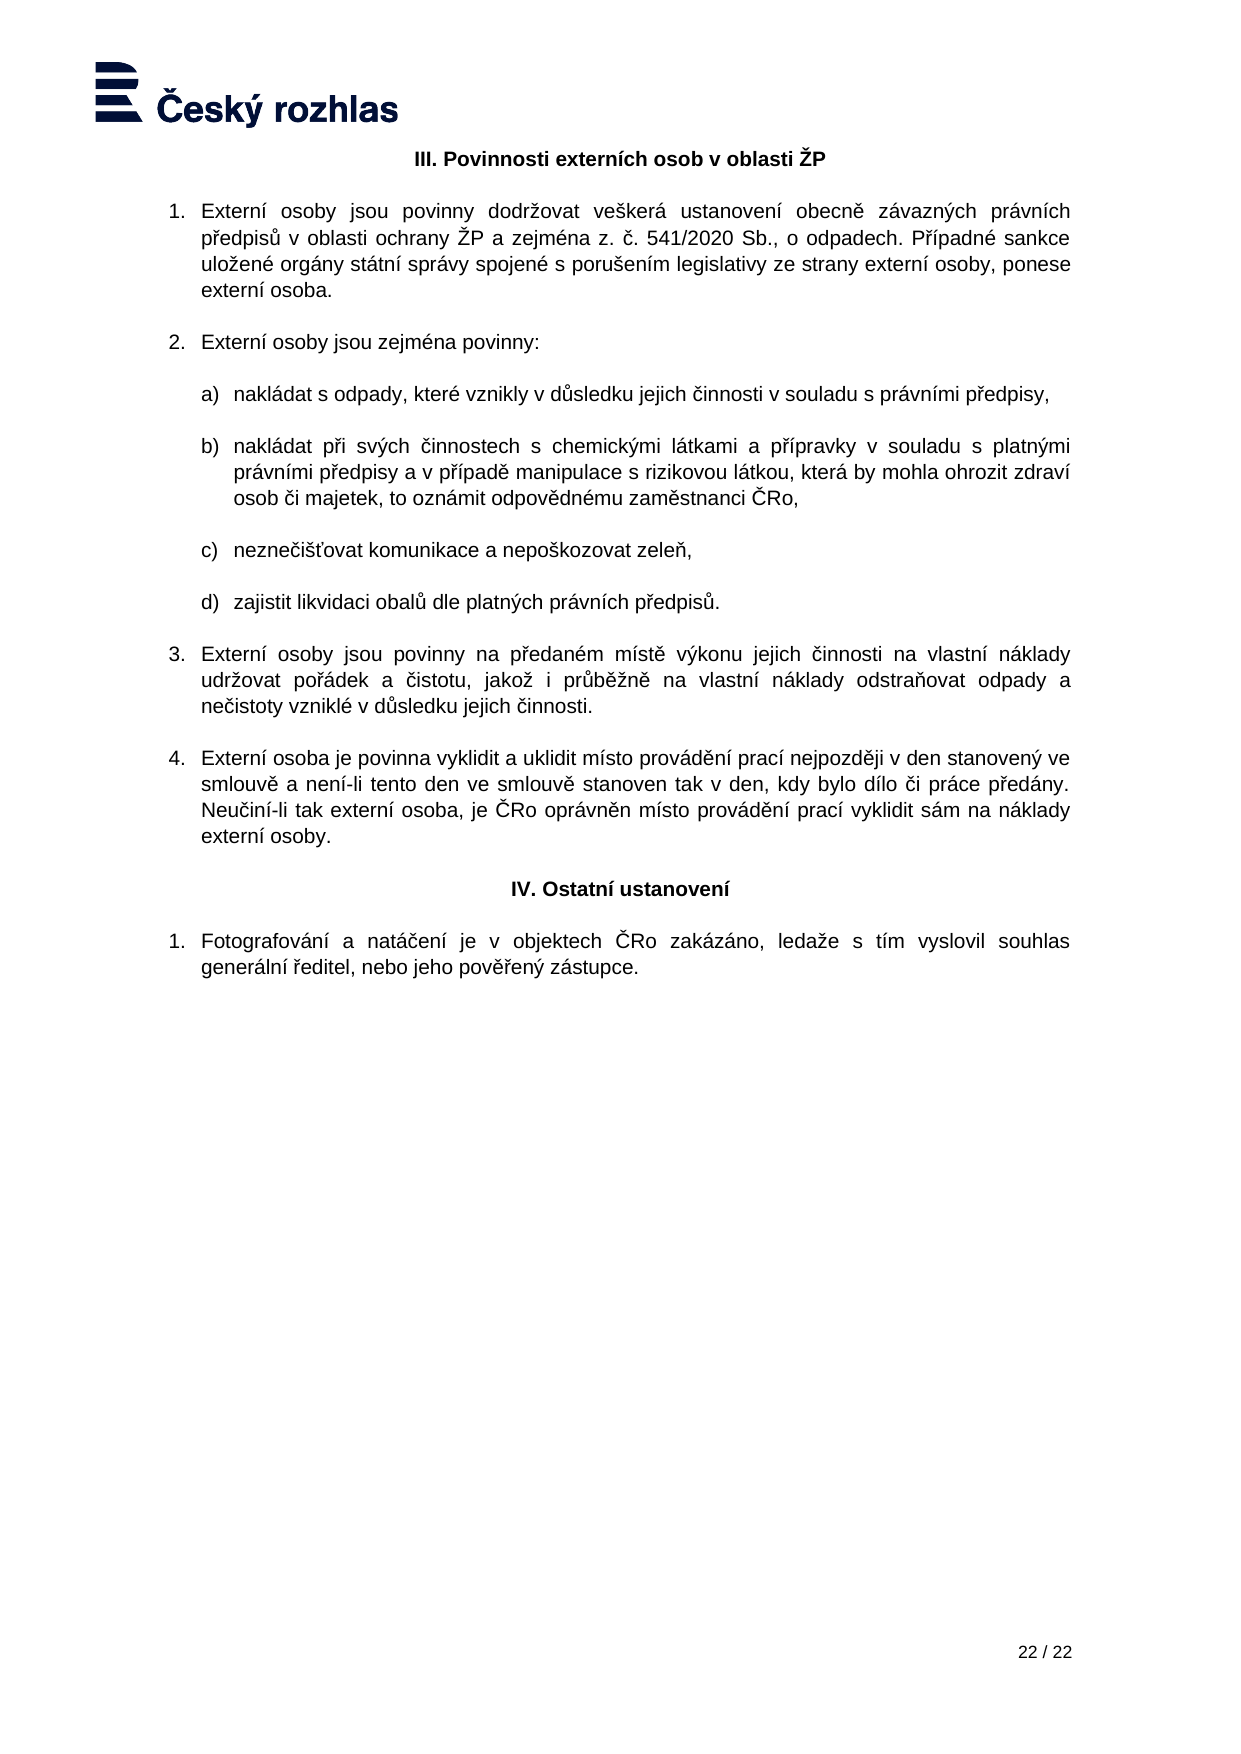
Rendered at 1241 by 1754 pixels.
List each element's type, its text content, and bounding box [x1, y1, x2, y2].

list Externí osoba je povinna vyklidit a uklidit místo provádění prací nejpozději v den stanovený ve smlouvě a není-li tento den ve smlouvě stanoven tak v den, kdy bylo dílo či práce předány. Neučiní-li tak externí osoba, je ČRo oprávněn místo provádění prací vyklidit sám na náklady externí osoby. [168, 745, 1072, 849]
subtitle Povinnosti externích osob v oblasti ŽP [168, 146, 1072, 172]
list Externí osoby jsou povinny na předaném místě výkonu jejich činnosti na vlastní náklady udržovat pořádek a čistotu, jakož i průběžně na vlastní náklady odstraňovat odpady a nečistoty vzniklé v důsledku jejich činnosti. [168, 641, 1072, 719]
picture [95, 62, 398, 128]
list Externí osoby jsou povinny dodržovat veškerá ustanovení obecně závazných právních předpisů v oblasti ochrany ŽP a zejména z. č. 541/2020 Sb., o odpadech. Případné sankce uložené orgány státní správy spojené s porušením legislativy ze strany externí osoby, ponese externí osoba. [168, 198, 1072, 302]
list nakládat při svých činnostech s chemickými látkami a přípravky v souladu s platnými právními předpisy a v případě manipulace s rizikovou látkou, která by mohla ohrozit zdraví osob či majetek, to oznámit odpovědnému zaměstnanci ČRo, [201, 432, 1072, 511]
subtitle Ostatní ustanovení [168, 875, 1072, 901]
list Fotografování a natáčení je v objektech ČRo zakázáno, ledaže s tím vyslovil souhlas generální ředitel, nebo jeho pověřený zástupce. [168, 927, 1072, 979]
list neznečišťovat komunikace a nepoškozovat zeleň, [201, 537, 1072, 563]
list Externí osoby jsou zejména povinny: [168, 328, 1072, 354]
list nakládat s odpady, které vznikly v důsledku jejich činnosti v souladu s právními předpisy, [201, 380, 1072, 406]
list zajistit likvidaci obalů dle platných právních předpisů. [201, 589, 1072, 615]
